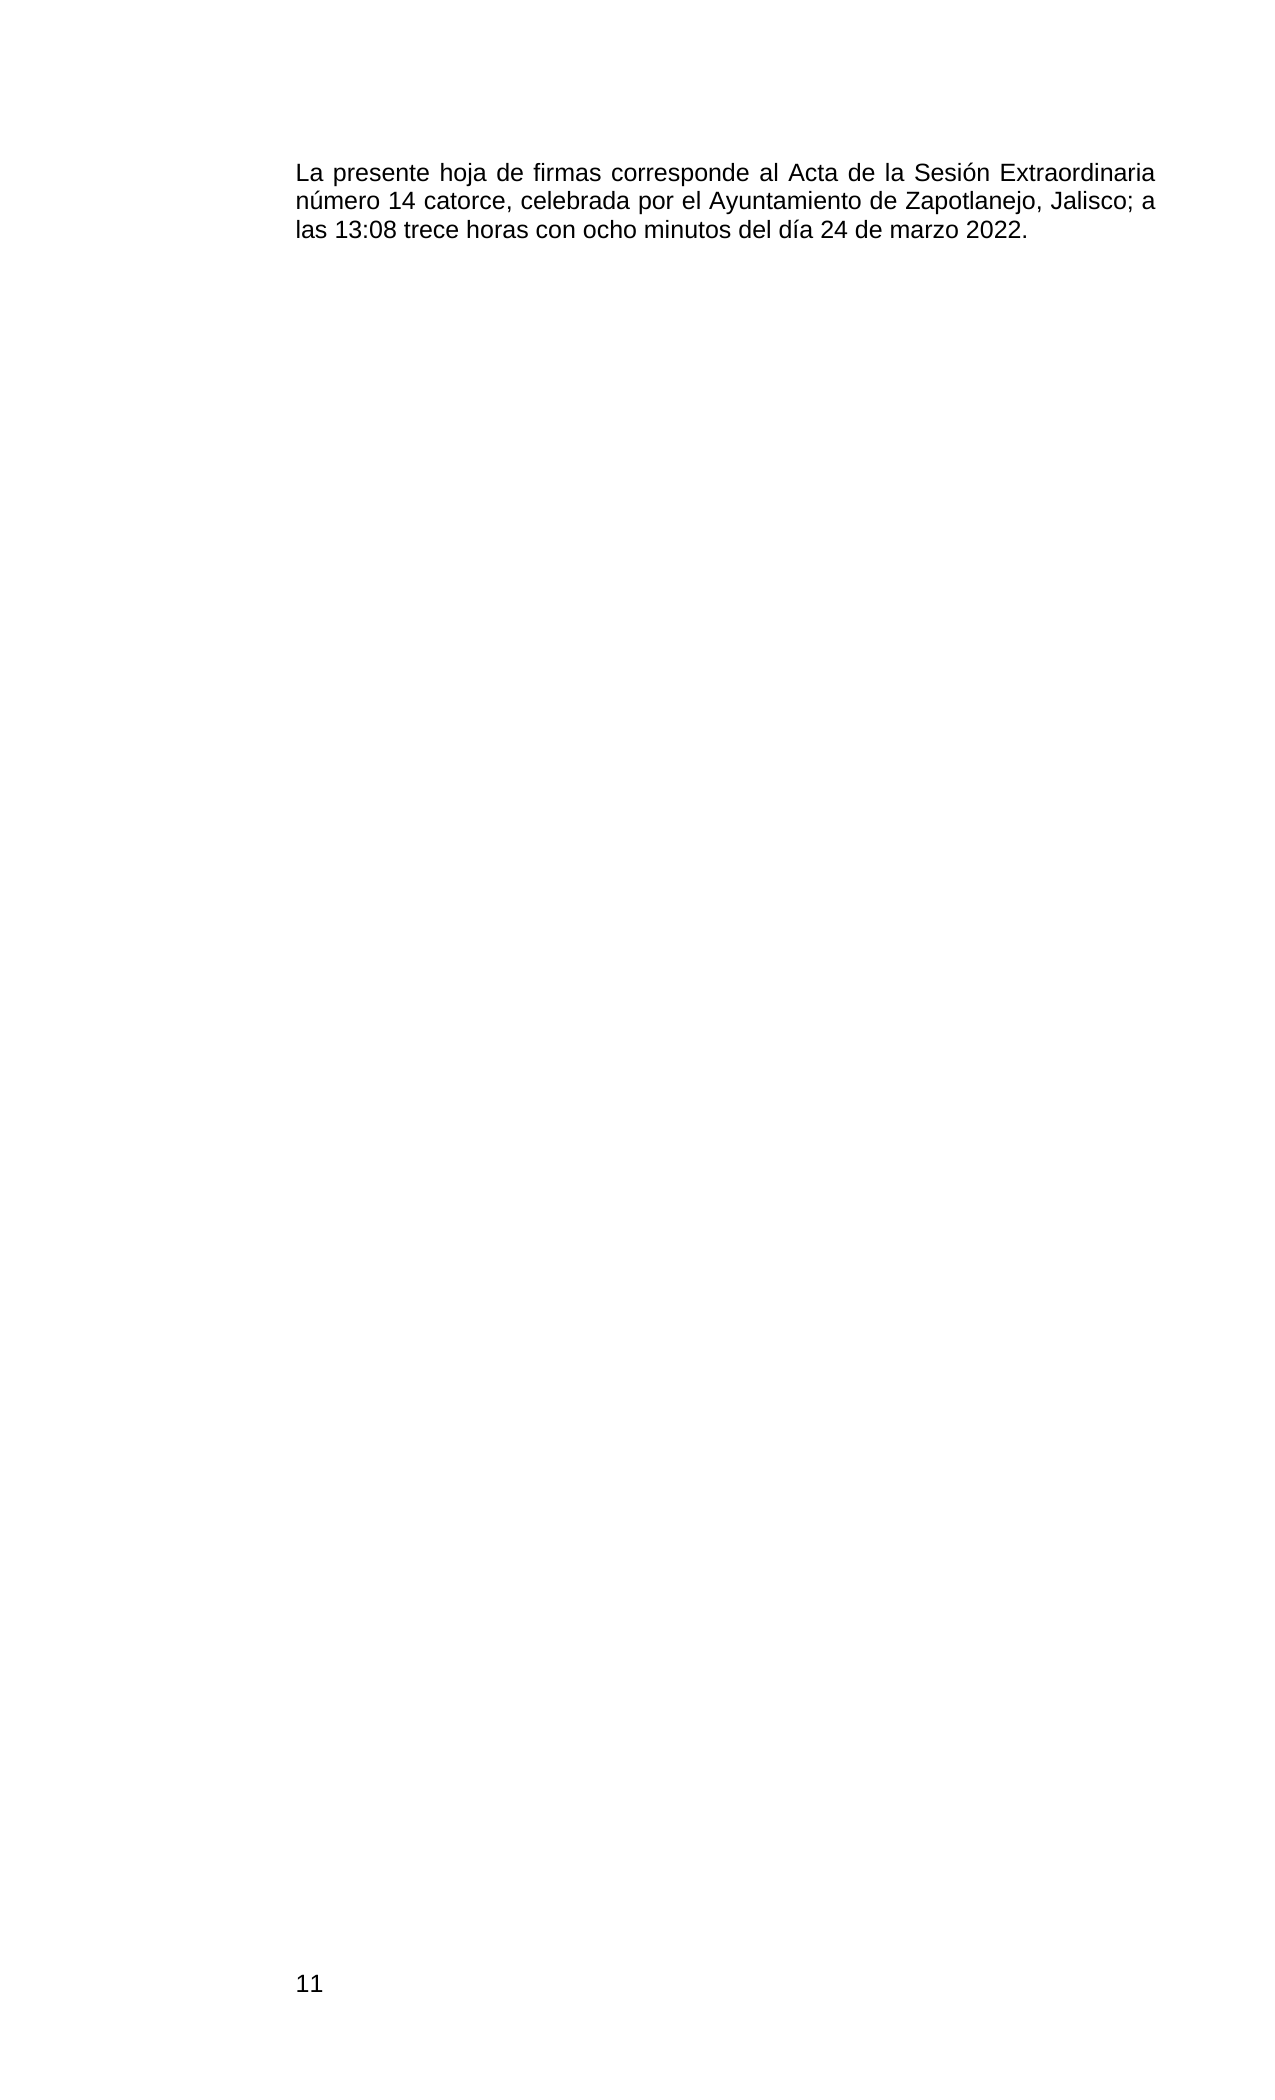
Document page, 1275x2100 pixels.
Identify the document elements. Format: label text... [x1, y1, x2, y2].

text La presente hoja de firmas corresponde al Acta de la Sesión Extraordinaria número 14 catorce, celebrada por el Ayuntamiento de Zapotlanejo, Jalisco; a las 13:08 trece horas con ocho minutos del día 24 de marzo 2022. [295, 158, 1157, 244]
